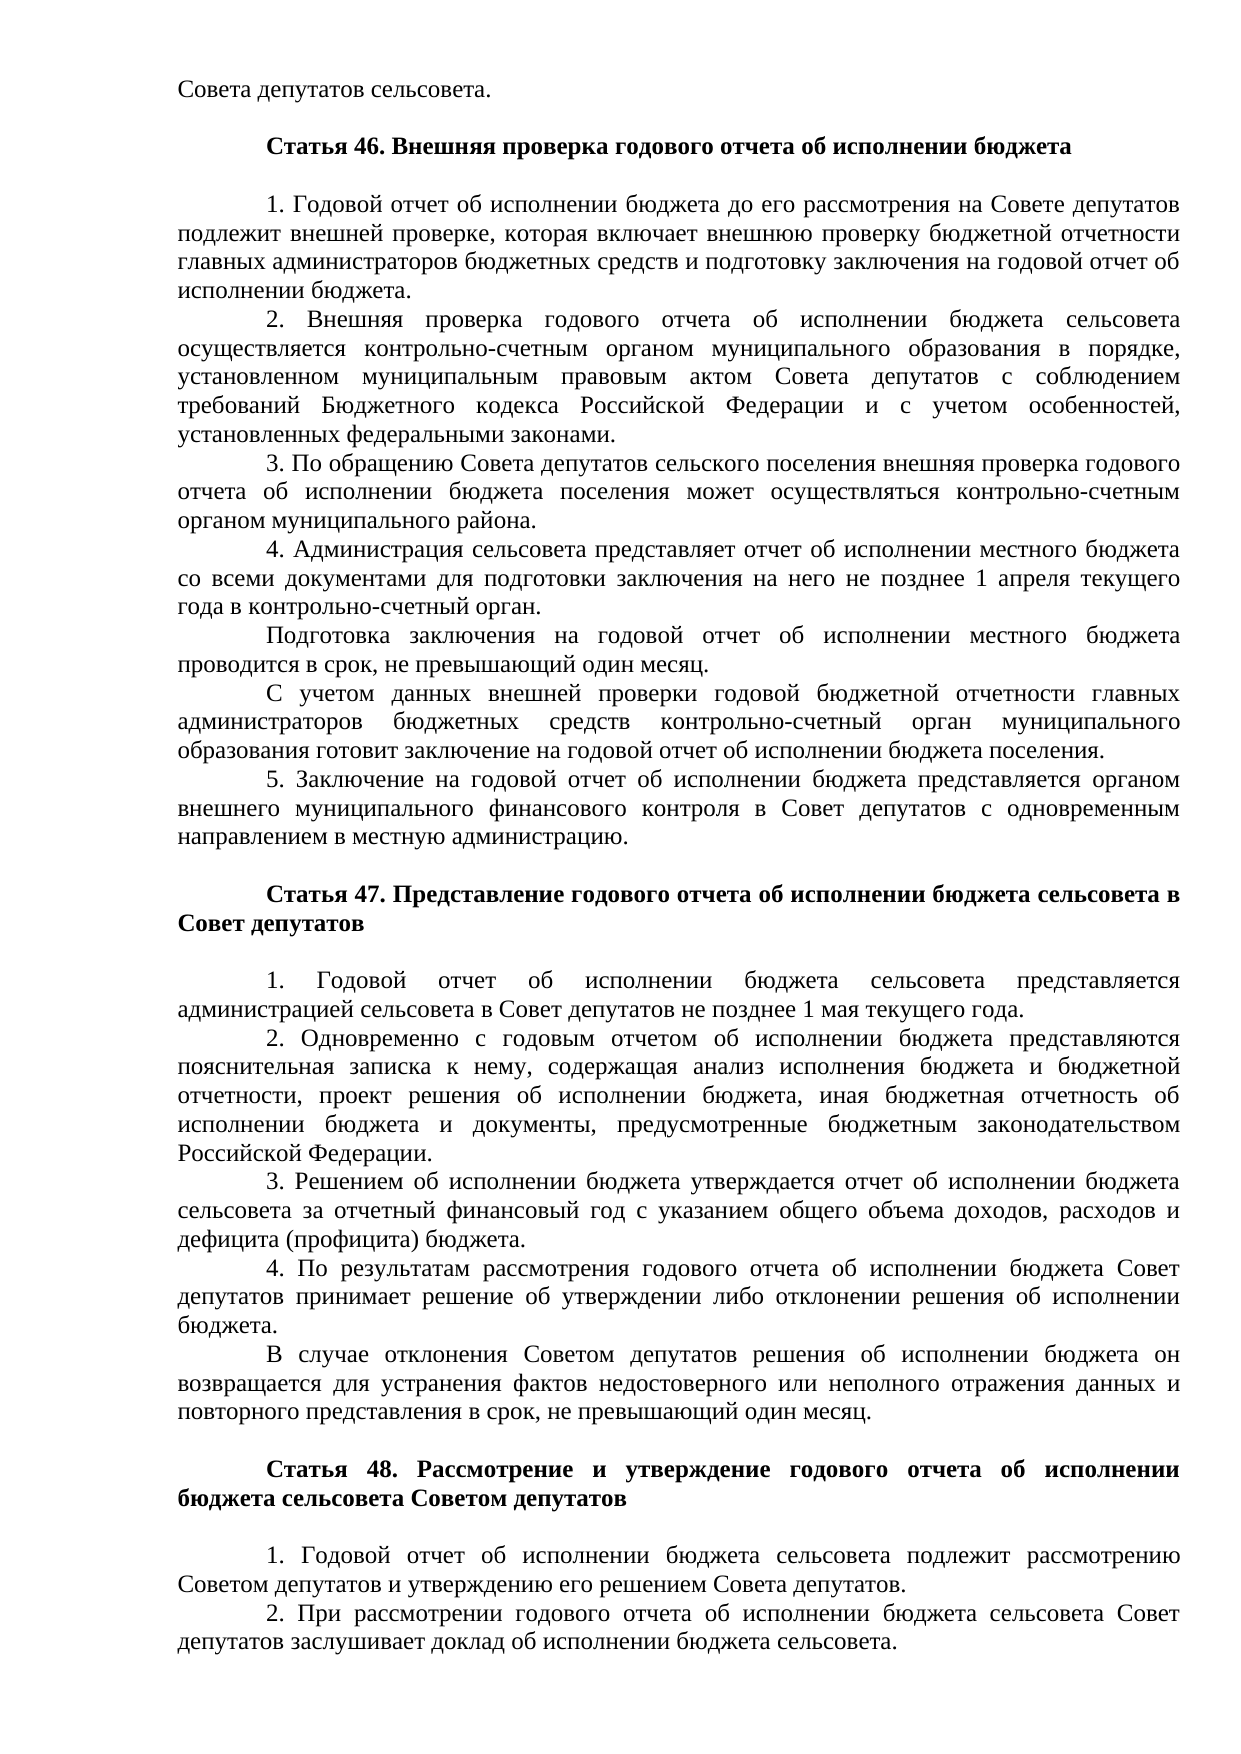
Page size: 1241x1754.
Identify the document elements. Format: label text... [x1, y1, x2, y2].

text 2. При рассмотрении годового отчета об исполнении бюджета сельсовета Совет депутатов заслушивает доклад об исполнении бюджета сельсовета. [177, 1598, 1181, 1655]
text 3. Решением об исполнении бюджета утверждается отчет об исполнении бюджета сельсовета за отчетный финансовый год с указанием общего объема доходов, расходов и дефицита (профицита) бюджета. [177, 1166, 1181, 1253]
text 3. По обращению Совета депутатов сельского поселения внешняя проверка годового отчета об исполнении бюджета поселения может осуществляться контрольно-счетным органом муниципального района. [177, 448, 1181, 534]
text Статья 47. Представление годового отчета об исполнении бюджета сельсовета в Совет депутатов [177, 879, 1181, 936]
text 2. Внешняя проверка годового отчета об исполнении бюджета сельсовета осуществляется контрольно-счетным органом муниципального образования в порядке, установленном муниципальным правовым актом Совета депутатов с соблюдением требований Бюджетного кодекса Российской Федерации и с учетом особенностей, установленных федеральными законами. [177, 304, 1181, 448]
text Статья 48. Рассмотрение и утверждение годового отчета об исполнении бюджета сельсовета Советом депутатов [177, 1454, 1181, 1511]
text 5. Заключение на годовой отчет об исполнении бюджета представляется органом внешнего муниципального финансового контроля в Совет депутатов с одновременным направлением в местную администрацию. [177, 764, 1181, 850]
text 4. По результатам рассмотрения годового отчета об исполнении бюджета Совет депутатов принимает решение об утверждении либо отклонении решения об исполнении бюджета. [177, 1253, 1181, 1339]
text С учетом данных внешней проверки годовой бюджетной отчетности главных администраторов бюджетных средств контрольно-счетный орган муниципального образования готовит заключение на годовой отчет об исполнении бюджета поселения. [177, 678, 1181, 764]
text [177, 74, 1181, 103]
text Подготовка заключения на годовой отчет об исполнении местного бюджета проводится в срок, не превышающий один месяц. [177, 620, 1181, 678]
text 1. Годовой отчет об исполнении бюджета сельсовета подлежит рассмотрению Советом депутатов и утверждению его решением Совета депутатов. [177, 1540, 1181, 1598]
text В случае отклонения Советом депутатов решения об исполнении бюджета он возвращается для устранения фактов недостоверного или неполного отражения данных и повторного представления в срок, не превышающий один месяц. [177, 1339, 1181, 1425]
text Статья 46. Внешняя проверка годового отчета об исполнении бюджета [177, 131, 1181, 160]
text 1. Годовой отчет об исполнении бюджета до его рассмотрения на Совете депутатов подлежит внешней проверке, которая включает внешнюю проверку бюджетной отчетности главных администраторов бюджетных средств и подготовку заключения на годовой отчет об исполнении бюджета. [177, 189, 1181, 304]
text 2. Одновременно с годовым отчетом об исполнении бюджета представляются пояснительная записка к нему, содержащая анализ исполнения бюджета и бюджетной отчетности, проект решения об исполнении бюджета, иная бюджетная отчетность об исполнении бюджета и документы, предусмотренные бюджетным законодательством Российской Федерации. [177, 1023, 1181, 1166]
text 4. Администрация сельсовета представляет отчет об исполнении местного бюджета со всеми документами для подготовки заключения на него не позднее 1 апреля текущего года в контрольно-счетный орган. [177, 534, 1181, 620]
text 1. Годовой отчет об исполнении бюджета сельсовета представляется администрацией сельсовета в Совет депутатов не позднее 1 мая текущего года. [177, 965, 1181, 1023]
